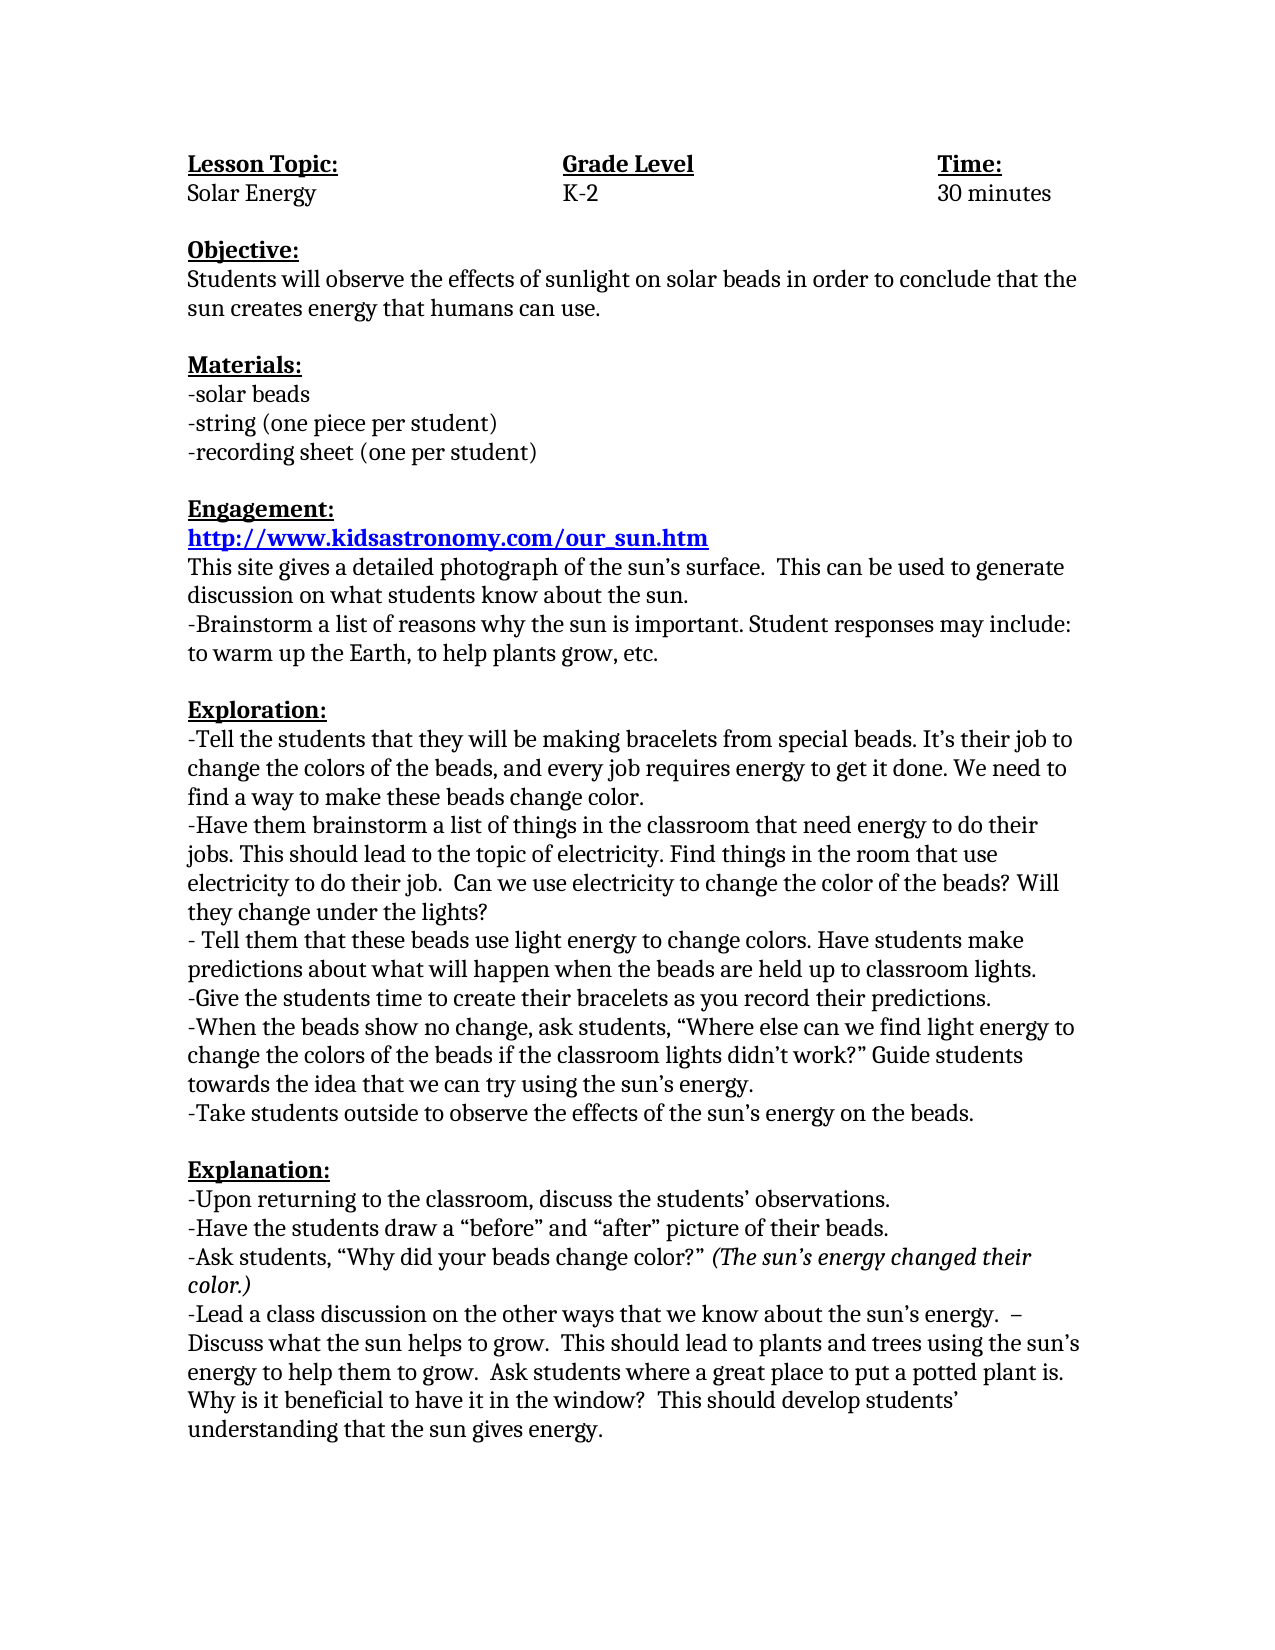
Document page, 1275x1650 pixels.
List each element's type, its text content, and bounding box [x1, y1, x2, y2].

text -solar beads [187, 380, 1087, 409]
text Objective: [187, 236, 1087, 265]
text -Give the students time to create their bracelets as you record their predictions. [187, 984, 1087, 1012]
text -Ask students, “Why did your beads change color?” (The sun’s energy changed their color.) [187, 1242, 1087, 1300]
text -Lead a class discussion on the other ways that we know about the sun’s energy. –Discuss what the sun helps to grow. This should lead to plants and trees using the sun’s energy to help them to grow. Ask students where a great place to put a potted plant is. Why is it beneficial to have it in the window? This should develop students’ understanding that the sun gives energy. [187, 1300, 1087, 1444]
text This site gives a detailed photograph of the sun’s surface. This can be used to generate discussion on what students know about the sun. [187, 552, 1087, 610]
text -Take students outside to observe the effects of the sun’s energy on the beads. [187, 1099, 1087, 1127]
text Materials: [187, 351, 1087, 380]
text Exploration: [187, 696, 1087, 725]
text -Have the students draw a “before” and “after” picture of their beads. [187, 1214, 1087, 1242]
text -Upon returning to the classroom, discuss the students’ observations. [187, 1185, 1087, 1214]
text -recording sheet (one per student) [187, 437, 1087, 466]
text -Have them brainstorm a list of things in the classroom that need energy to do their jobs. This should lead to the topic of electricity. Find things in the room that use electricity to do their job. Can we use electricity to change the color of the beads? Will they change under the lights? [187, 811, 1087, 926]
text - Tell them that these beads use light energy to change colors. Have students make predictions about what will happen when the beads are held up to classroom lights. [187, 926, 1087, 984]
text Lesson Topic: Grade Level Time: [187, 150, 1087, 179]
text -When the beads show no change, ask students, “Where else can we find light energy to change the colors of the beads if the classroom lights didn’t work?” Guide students towards the idea that we can try using the sun’s energy. [187, 1012, 1087, 1099]
text -Tell the students that they will be making bracelets from special beads. It’s their job to change the colors of the beads, and every job requires energy to get it done. We need to find a way to make these beads change color. [187, 725, 1087, 811]
text Explanation: [187, 1156, 1087, 1185]
text Solar Energy K-2 30 minutes [187, 179, 1087, 207]
text Students will observe the effects of sunlight on solar beads in order to conclude that the sun creates energy that humans can use. [187, 265, 1087, 322]
text -string (one piece per student) [187, 409, 1087, 437]
text -Brainstorm a list of reasons why the sun is important. Student responses may include: to warm up the Earth, to help plants grow, etc. [187, 610, 1087, 667]
text Engagement: [187, 495, 1087, 524]
text http://www.kidsastronomy.com/our_sun.htm [187, 524, 1087, 552]
